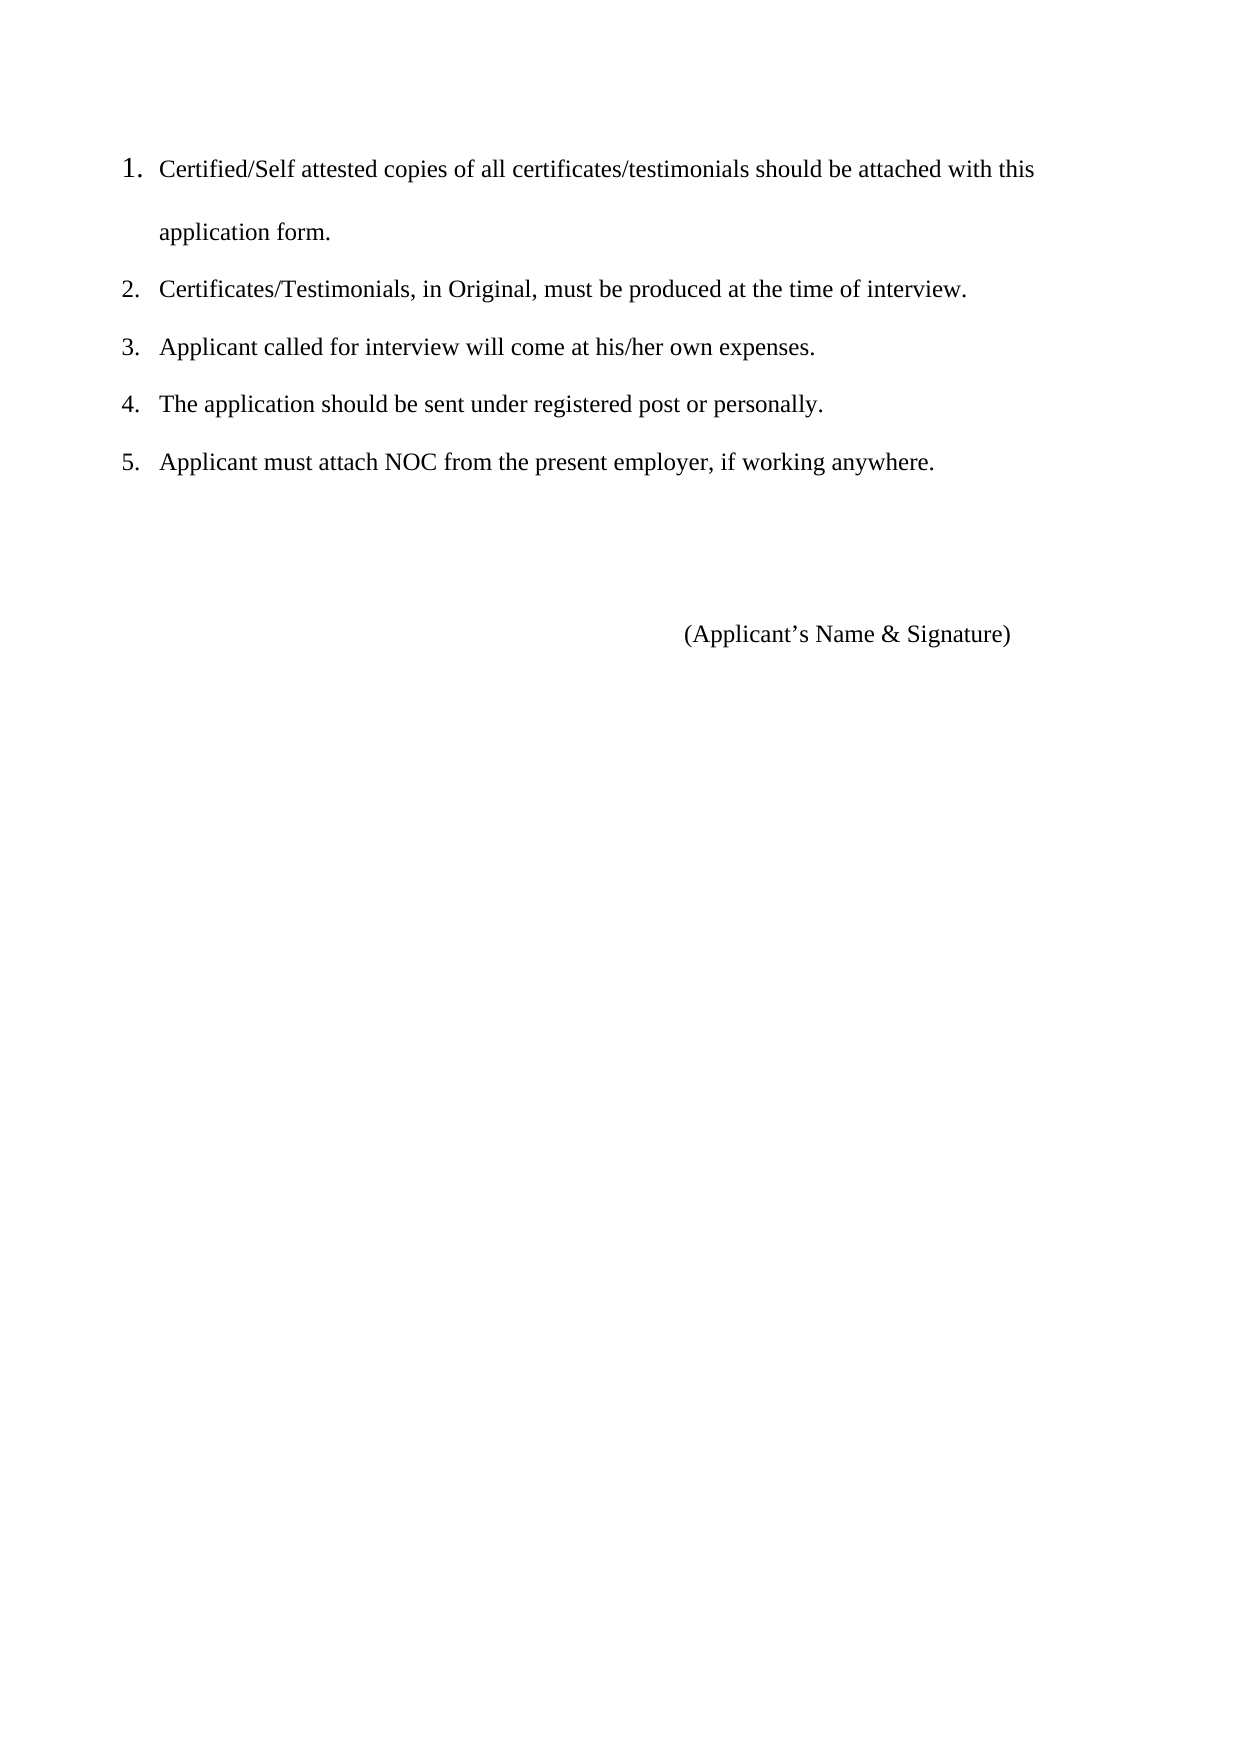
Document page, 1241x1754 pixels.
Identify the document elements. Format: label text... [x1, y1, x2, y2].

list The application should be sent under registered post or personally. [121, 389, 1078, 418]
list Applicant must attach NOC from the present employer, if working anywhere. [121, 447, 1078, 476]
list application form. [159, 217, 1078, 246]
list Certificates/Testimonials, in Original, must be produced at the time of interview. [121, 274, 1078, 303]
list Applicant called for interview will come at his/her own expenses. [121, 332, 1078, 361]
text (Applicant’s Name & Signature) [84, 619, 1078, 648]
list Certified/Self attested copies of all certificates/testimonials should be attached with this [121, 150, 1078, 183]
